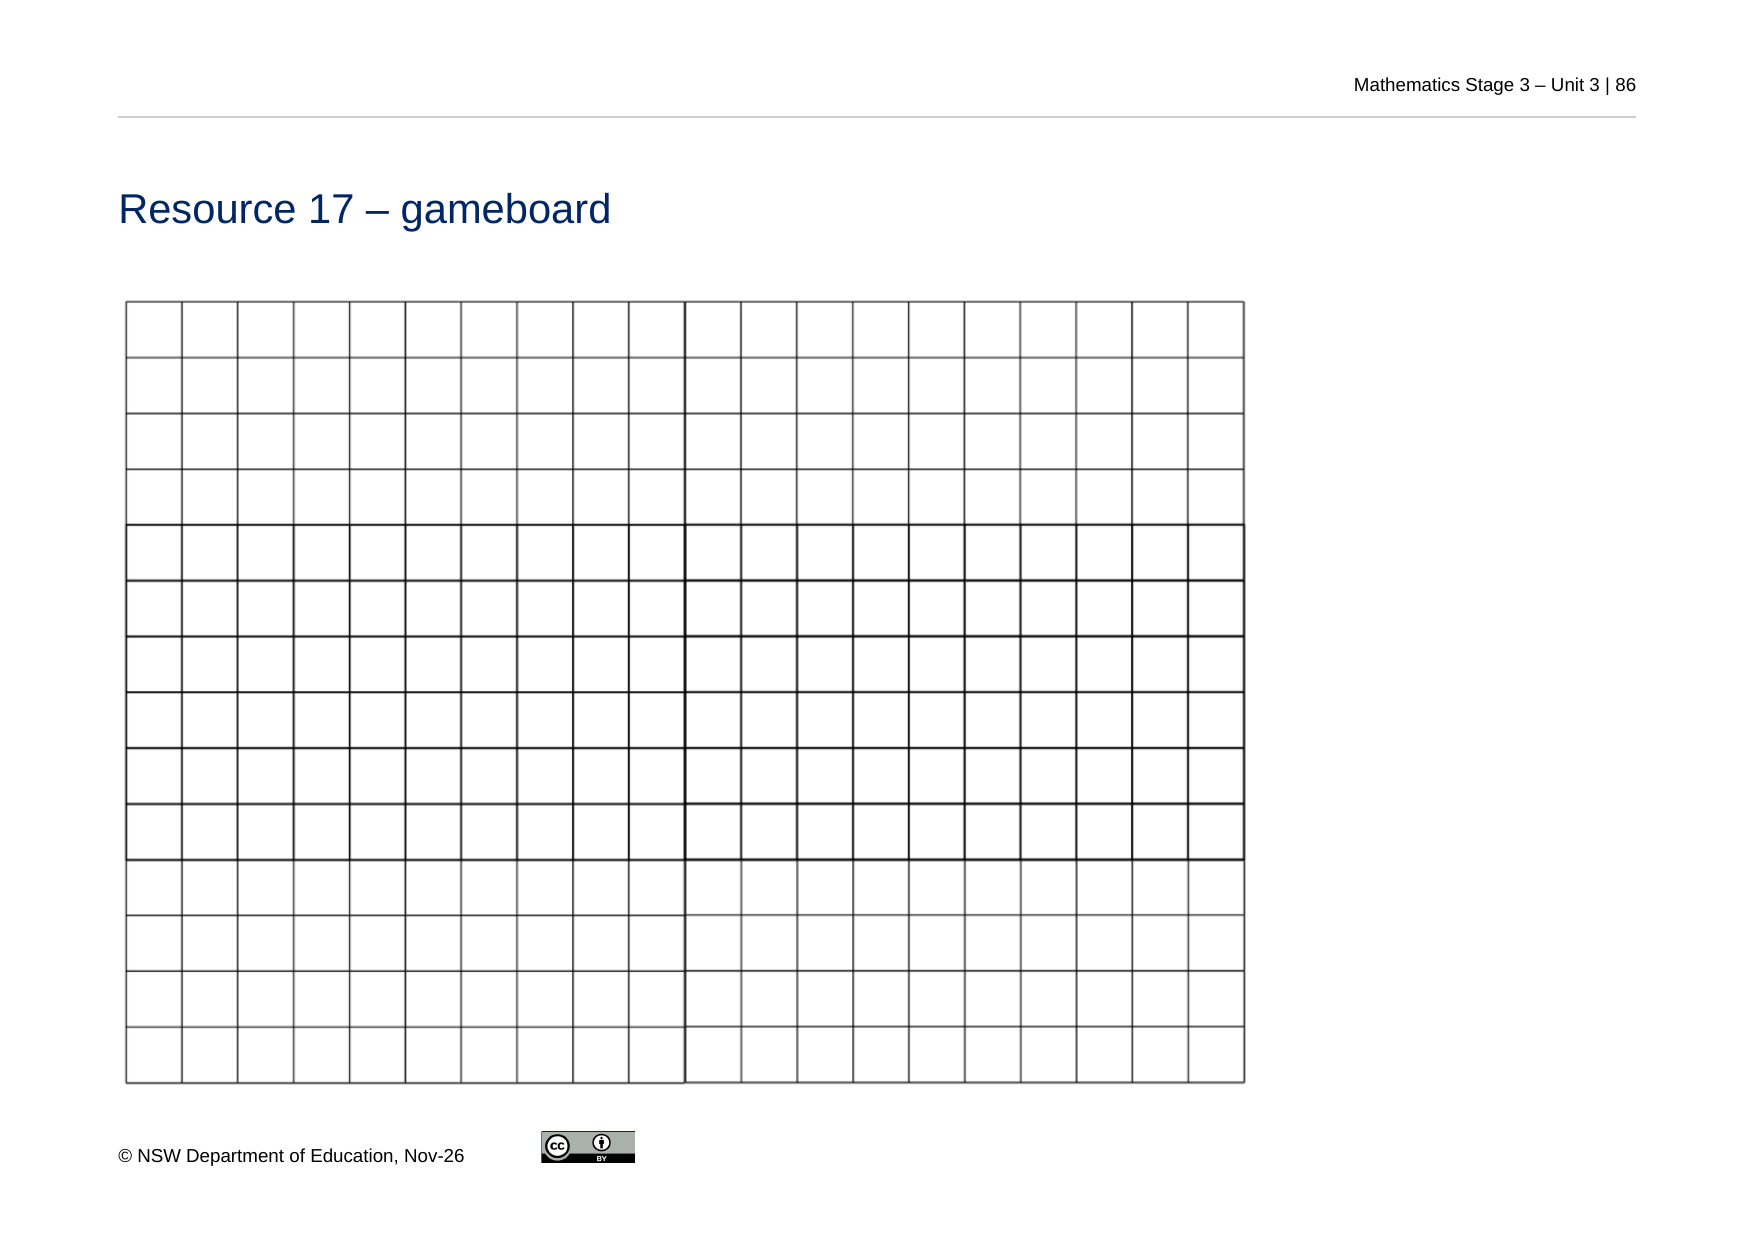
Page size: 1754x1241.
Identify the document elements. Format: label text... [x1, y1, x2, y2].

picture [541, 1131, 635, 1163]
subtitle Resource 17 – gameboard [118, 184, 1636, 232]
picture [118, 293, 1256, 1097]
